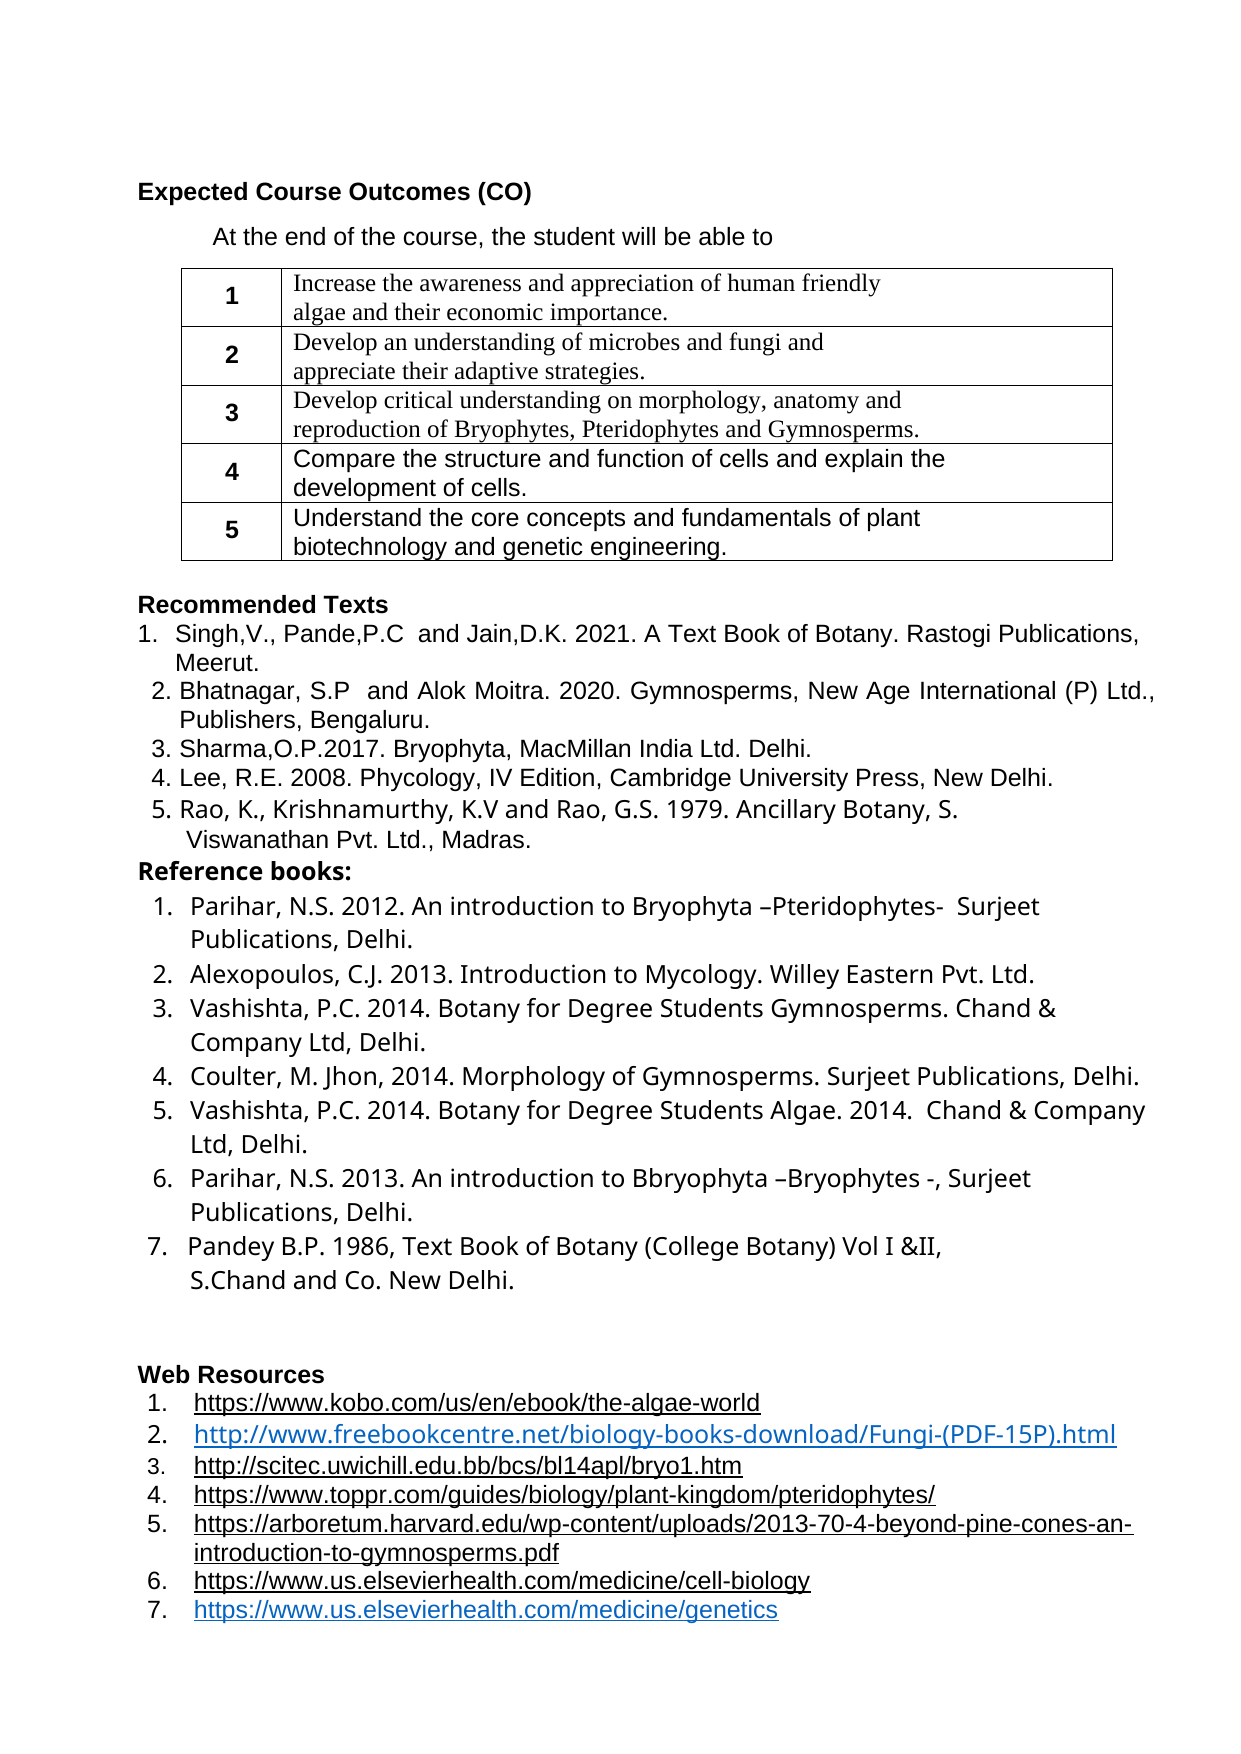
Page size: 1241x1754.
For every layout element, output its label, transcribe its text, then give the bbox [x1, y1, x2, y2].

table_cell 4 [182, 444, 281, 502]
text At the end of the course, the student will be able to [137, 222, 1157, 251]
table_header 1 [182, 269, 281, 326]
table_cell Understand the core concepts and fundamentals of plant biotechnology and genetic engineering. [282, 503, 1112, 560]
table_cell Develop an understanding of microbes and fungi and appreciate their adaptive strategies. [282, 327, 1112, 384]
list Lee, R.E. 2008. Phycology, IV Edition, Cambridge University Press, New Delhi. [151, 762, 1157, 791]
table_cell 2 [182, 327, 281, 384]
list https://arboretum.harvard.edu/wp-content/uploads/2013-70-4-beyond-pine-cones-an-introduction-to-gymnosperms.pdf [147, 1509, 1157, 1566]
table_cell 5 [182, 503, 281, 560]
text S.Chand and Co. New Delhi. [190, 1263, 1157, 1297]
list Coulter, M. Jhon, 2014. Morphology of Gymnosperms. Surjeet Publications, Delhi. [152, 1058, 1157, 1092]
list http://scitec.uwichill.edu.bb/bcs/bl14apl/bryo1.htm [147, 1451, 1157, 1480]
list https://www.us.elsevierhealth.com/medicine/genetics [147, 1595, 1157, 1624]
table_cell 3 [182, 386, 281, 443]
text Reference books: [137, 854, 1157, 888]
list https://www.us.elsevierhealth.com/medicine/cell-biology [147, 1566, 1157, 1595]
text Viswanathan Pvt. Ltd., Madras. [137, 825, 1157, 854]
list Bhatnagar, S.P and Alok Moitra. 2020. Gymnosperms, New Age International (P) Ltd., Publishers, Bengaluru. [151, 676, 1157, 734]
text Expected Course Outcomes (CO) [137, 177, 1157, 205]
list Alexopoulos, C.J. 2013. Introduction to Mycology. Willey Eastern Pvt. Ltd. [152, 956, 1157, 990]
list Vashishta, P.C. 2014. Botany for Degree Students Gymnosperms. Chand & Company Ltd, Delhi. [152, 990, 1157, 1058]
list https://www.kobo.com/us/en/ebook/the-algae-world [147, 1388, 1157, 1417]
list Rao, K., Krishnamurthy, K.V and Rao, G.S. 1979. Ancillary Botany, S. [151, 791, 1157, 825]
list Singh,V., Pande,P.C and Jain,D.K. 2021. A Text Book of Botany. Rastogi Publications, Meerut. [137, 619, 1157, 676]
list Vashishta, P.C. 2014. Botany for Degree Students Algae. 2014. Chand & Company Ltd, Delhi. [152, 1092, 1157, 1161]
list http://www.freebookcentre.net/biology-books-download/Fungi-(PDF-15P).html [147, 1417, 1157, 1451]
list https://www.toppr.com/guides/biology/plant-kingdom/pteridophytes/ [147, 1480, 1157, 1509]
text Web Resources [137, 1360, 1157, 1388]
text 7. Pandey B.P. 1986, Text Book of Botany (College Botany) Vol I &II, [147, 1229, 1157, 1263]
table_header Increase the awareness and appreciation of human friendly algae and their economic importance. [282, 269, 1112, 326]
list Parihar, N.S. 2013. An introduction to Bbryophyta –Bryophytes -, Surjeet Publications, Delhi. [152, 1161, 1157, 1229]
table_cell Develop critical understanding on morphology, anatomy and reproduction of Bryophytes, Pteridophytes and Gymnosperms. [282, 386, 1112, 443]
list Parihar, N.S. 2012. An introduction to Bryophyta –Pteridophytes- Surjeet Publications, Delhi. [152, 888, 1157, 956]
text Recommended Texts [137, 590, 1157, 619]
list Sharma,O.P.2017. Bryophyta, MacMillan India Ltd. Delhi. [151, 734, 1157, 762]
table_cell Compare the structure and function of cells and explain the development of cells. [282, 444, 1112, 502]
